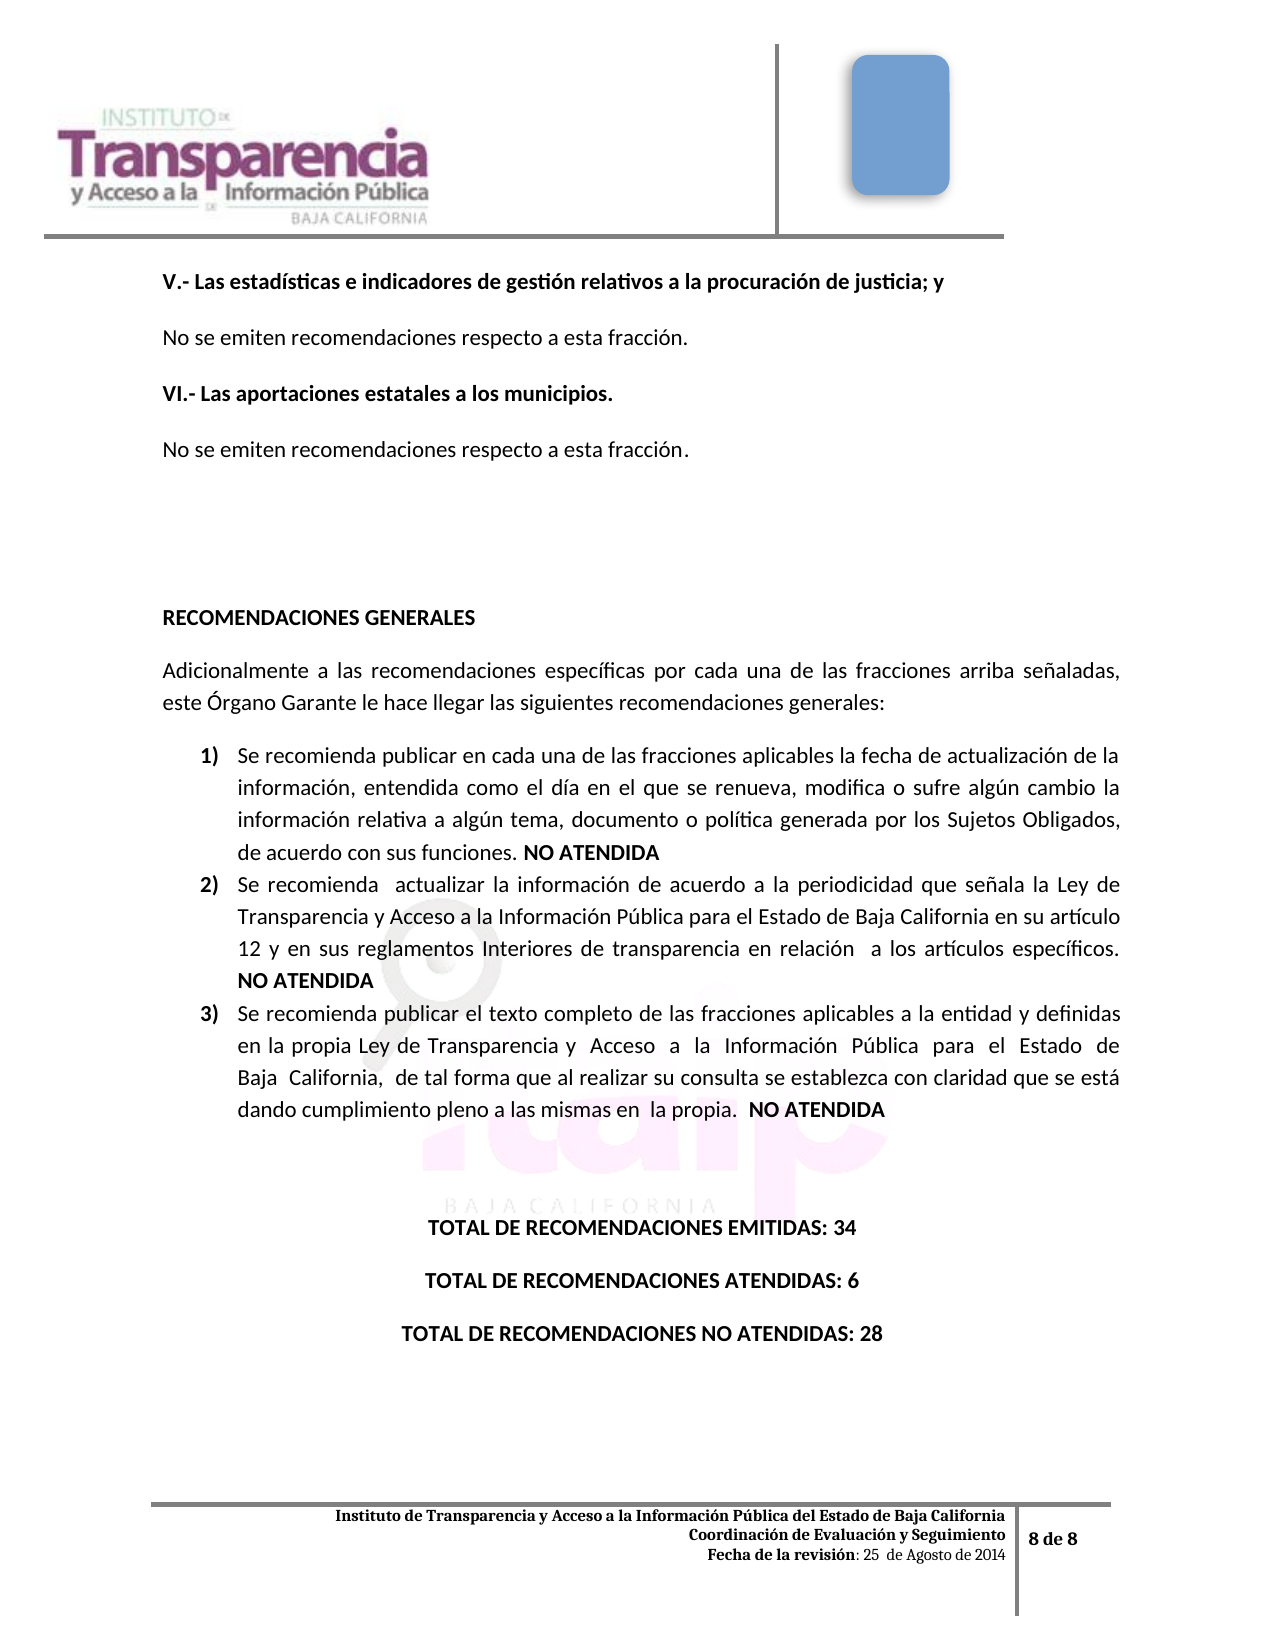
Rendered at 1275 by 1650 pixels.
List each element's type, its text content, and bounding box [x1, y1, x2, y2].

text Adicionalmente a las recomendaciones específicas por cada una de las fracciones arriba señaladas, este Órgano Garante le hace llegar las siguientes recomendaciones generales: [162, 656, 1122, 716]
text TOTAL DE RECOMENDACIONES EMITIDAS: 34 [162, 1213, 1122, 1241]
text RECOMENDACIONES GENERALES [162, 603, 1122, 631]
text VI.- Las aportaciones estatales a los municipios. [162, 379, 1122, 407]
text TOTAL DE RECOMENDACIONES NO ATENDIDAS: 28 [162, 1319, 1122, 1347]
list Se recomienda publicar el texto completo de las fracciones aplicables a la entidad y definidas en la propia Ley de Transparencia y Acceso a la Información Pública para el Estado de Baja California, de tal forma que al realizar su consulta se establezca con claridad que se está dando cumplimiento pleno a las mismas en la propia. NO ATENDIDA [200, 999, 1122, 1123]
text TOTAL DE RECOMENDACIONES ATENDIDAS: 6 [162, 1266, 1122, 1294]
text V.- Las estadísticas e indicadores de gestión relativos a la procuración de justicia; y [162, 267, 1122, 295]
picture [56, 107, 430, 227]
text No se emiten recomendaciones respecto a esta fracción. [162, 323, 1122, 351]
list Se recomienda publicar en cada una de las fracciones aplicables la fecha de actualización de la información, entendida como el día en el que se renueva, modifica o sufre algún cambio la información relativa a algún tema, documento o política generada por los Sujetos Obligados, de acuerdo con sus funciones. NO ATENDIDA [200, 741, 1122, 866]
list Se recomienda actualizar la información de acuerdo a la periodicidad que señala la Ley de Transparencia y Acceso a la Información Pública para el Estado de Baja California en su artículo 12 y en sus reglamentos Interiores de transparencia en relación a los artículos específicos. NO ATENDIDA [200, 870, 1122, 994]
text No se emiten recomendaciones respecto a esta fracción. [162, 435, 1122, 463]
